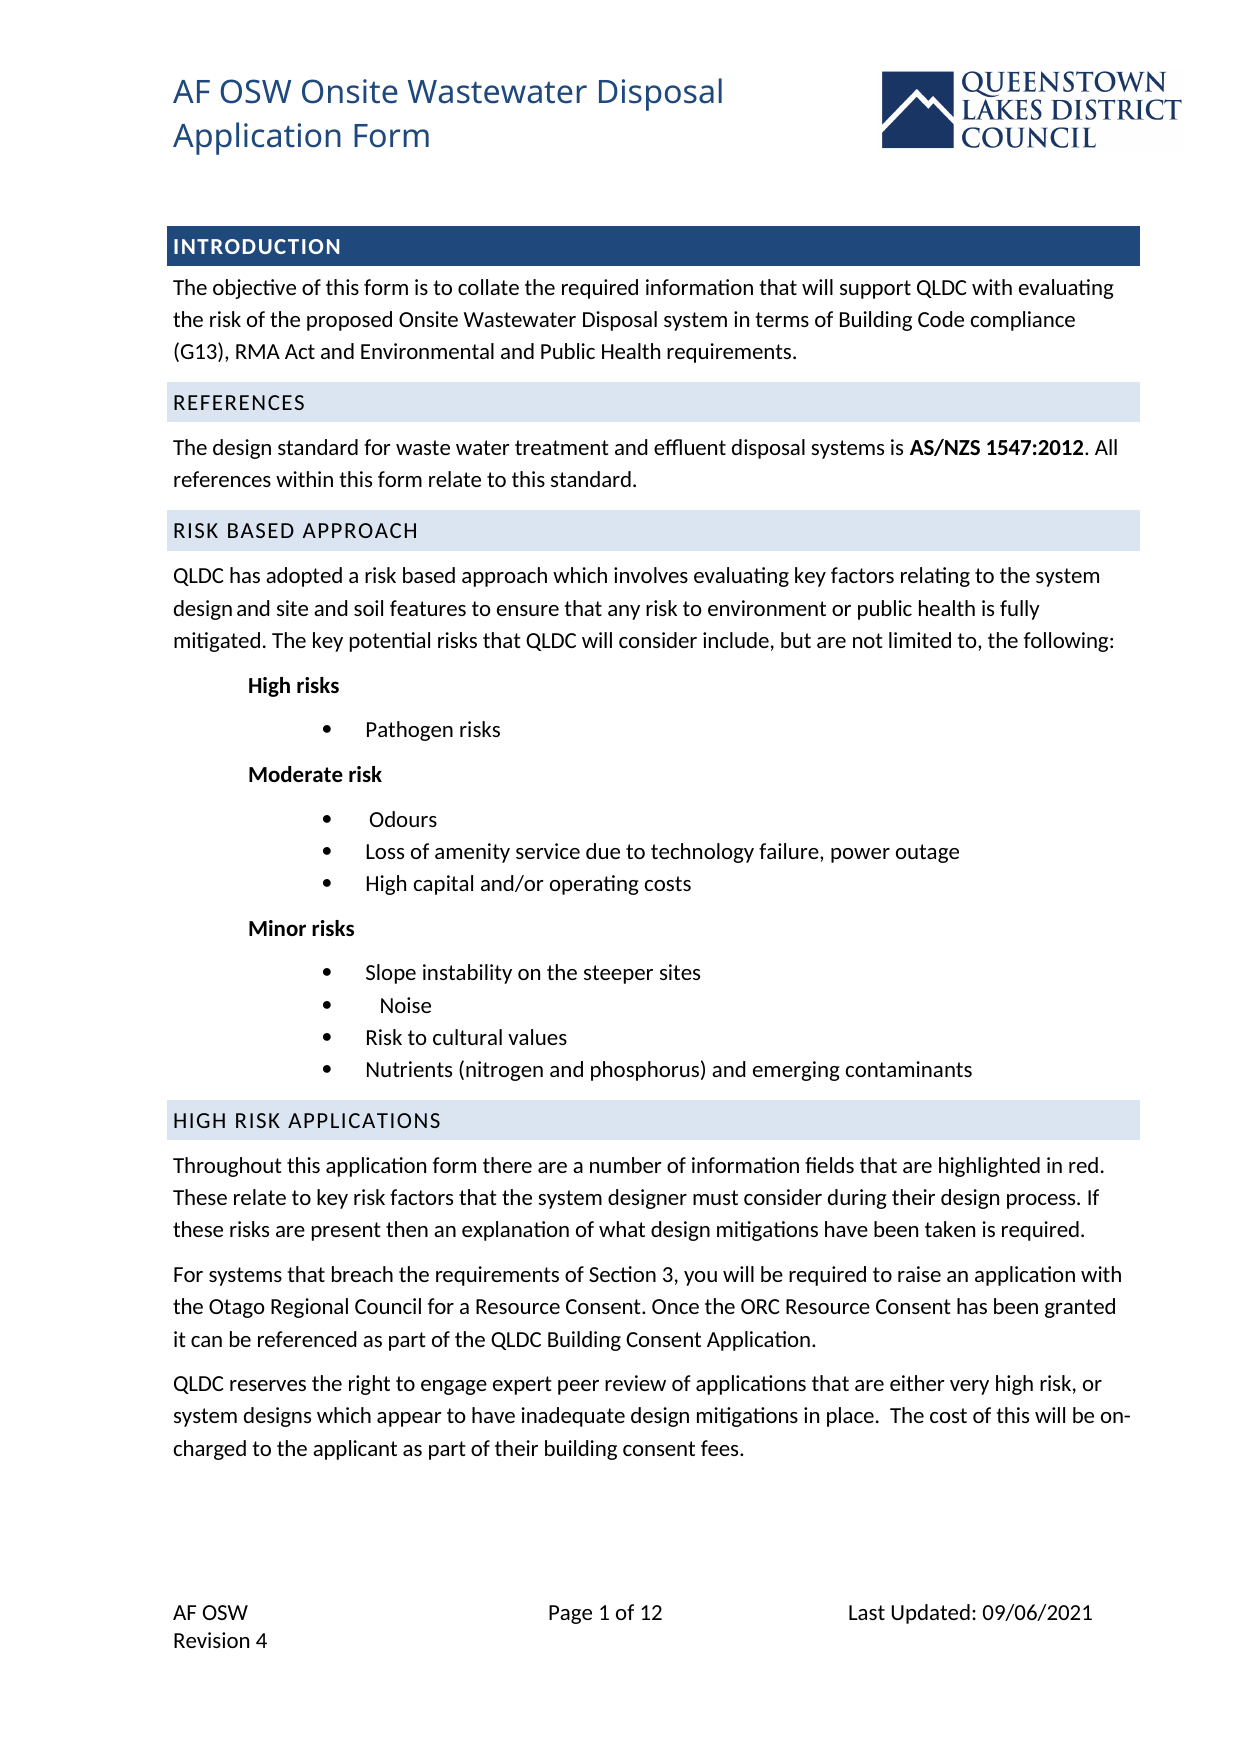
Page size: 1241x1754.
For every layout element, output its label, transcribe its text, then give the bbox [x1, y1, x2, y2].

subtitle References [173, 388, 1134, 416]
text The design standard for waste water treatment and effluent disposal systems is AS/NZS 1547:2012. All references within this form relate to this standard. [173, 433, 1134, 493]
list  Pathogen risks [323, 715, 1134, 743]
list  Loss of amenity service due to technology failure, power outage [323, 837, 1134, 865]
list  Odours [323, 805, 1134, 833]
picture [878, 68, 1186, 152]
subtitle Introduction [173, 232, 1134, 260]
list  Risk to cultural values [323, 1023, 1134, 1051]
list  Slope instability on the steeper sites [323, 958, 1134, 987]
text High risks [248, 671, 1134, 699]
text Minor risks [248, 914, 1134, 942]
list  Noise [323, 991, 1134, 1019]
list  Nutrients (nitrogen and phosphorus) and emerging contaminants [323, 1055, 1134, 1083]
subtitle Risk Based Approach [173, 516, 1134, 544]
text The objective of this form is to collate the required information that will support QLDC with evaluating the risk of the proposed Onsite Wastewater Disposal system in terms of Building Code compliance (G13), RMA Act and Environmental and Public Health requirements. [173, 273, 1134, 365]
subtitle High Risk Applications [173, 1106, 1134, 1134]
list  High capital and/or operating costs [323, 869, 1134, 897]
text QLDC has adopted a risk based approach which involves evaluating key factors relating to the system design and site and soil features to ensure that any risk to environment or public health is fully mitigated. The key potential risks that QLDC will consider include, but are not limited to, the following: [173, 562, 1134, 654]
text Throughout this application form there are a number of information fields that are highlighted in red. These relate to key risk factors that the system designer must consider during their design process. If these risks are present then an explanation of what design mitigations have been taken is required. [173, 1151, 1134, 1244]
text QLDC reserves the right to engage expert peer review of applications that are either very high risk, or system designs which appear to have inadequate design mitigations in place. The cost of this will be on-charged to the applicant as part of their building consent fees. [173, 1369, 1134, 1462]
text For systems that breach the requirements of Section 3, you will be required to raise an application with the Otago Regional Council for a Resource Consent. Once the ORC Resource Consent has been granted it can be referenced as part of the QLDC Building Consent Application. [173, 1260, 1134, 1353]
text Moderate risk [248, 760, 1134, 788]
